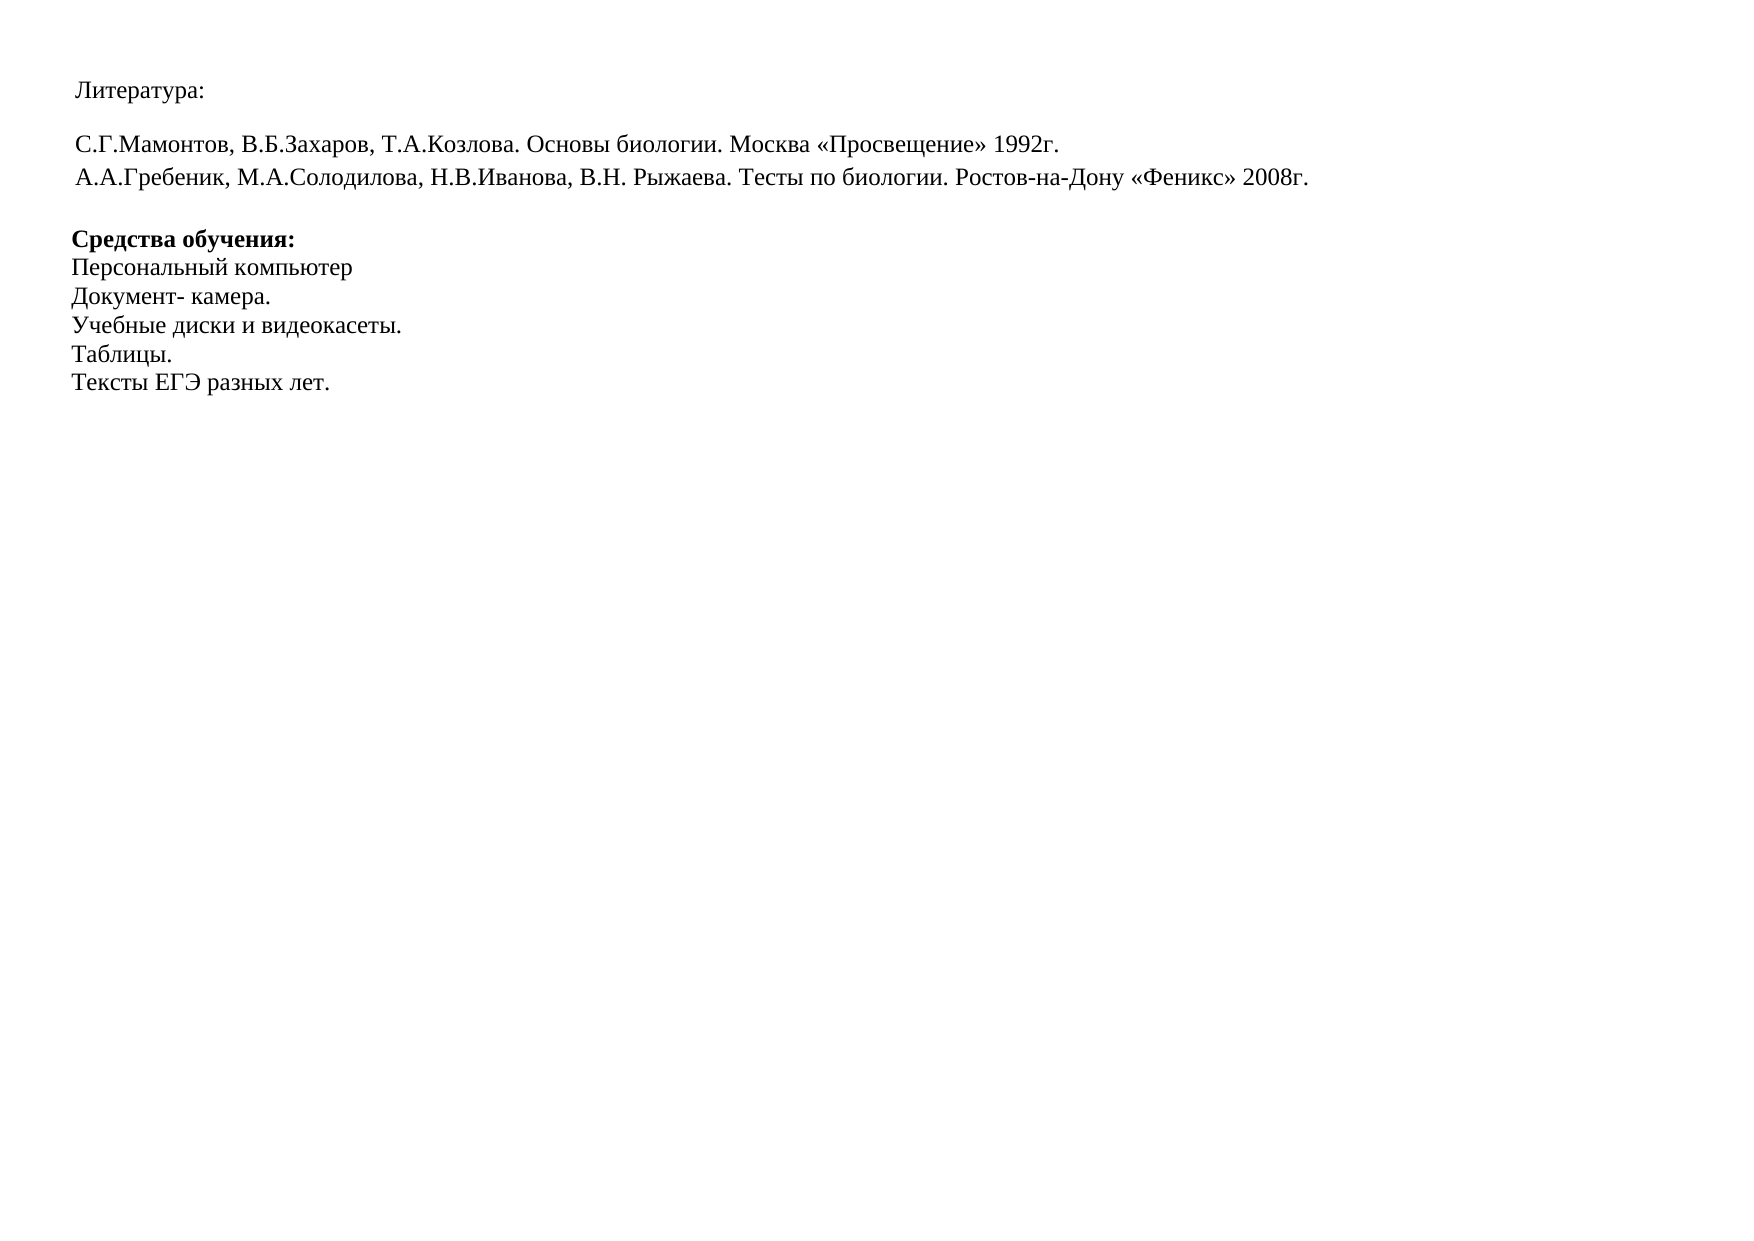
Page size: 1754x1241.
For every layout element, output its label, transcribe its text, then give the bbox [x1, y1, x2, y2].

text Учебные диски и видеокасеты. [71, 310, 1679, 339]
text Литература: [75, 75, 1679, 104]
text Тексты ЕГЭ разных лет. [71, 367, 1679, 396]
text Таблицы. [71, 339, 1679, 367]
text Персональный компьютер [71, 252, 1679, 281]
text Средства обучения: [71, 224, 1679, 252]
text Документ- камера. [71, 281, 1679, 310]
text А.А.Гребеник, М.А.Солодилова, Н.В.Иванова, В.Н. Рыжаева. Тесты по биологии. Ростов-на-Дону «Феникс» 2008г. [75, 162, 1679, 191]
text С.Г.Мамонтов, В.Б.Захаров, Т.А.Козлова. Основы биологии. Москва «Просвещение» 1992г. [75, 129, 1679, 158]
